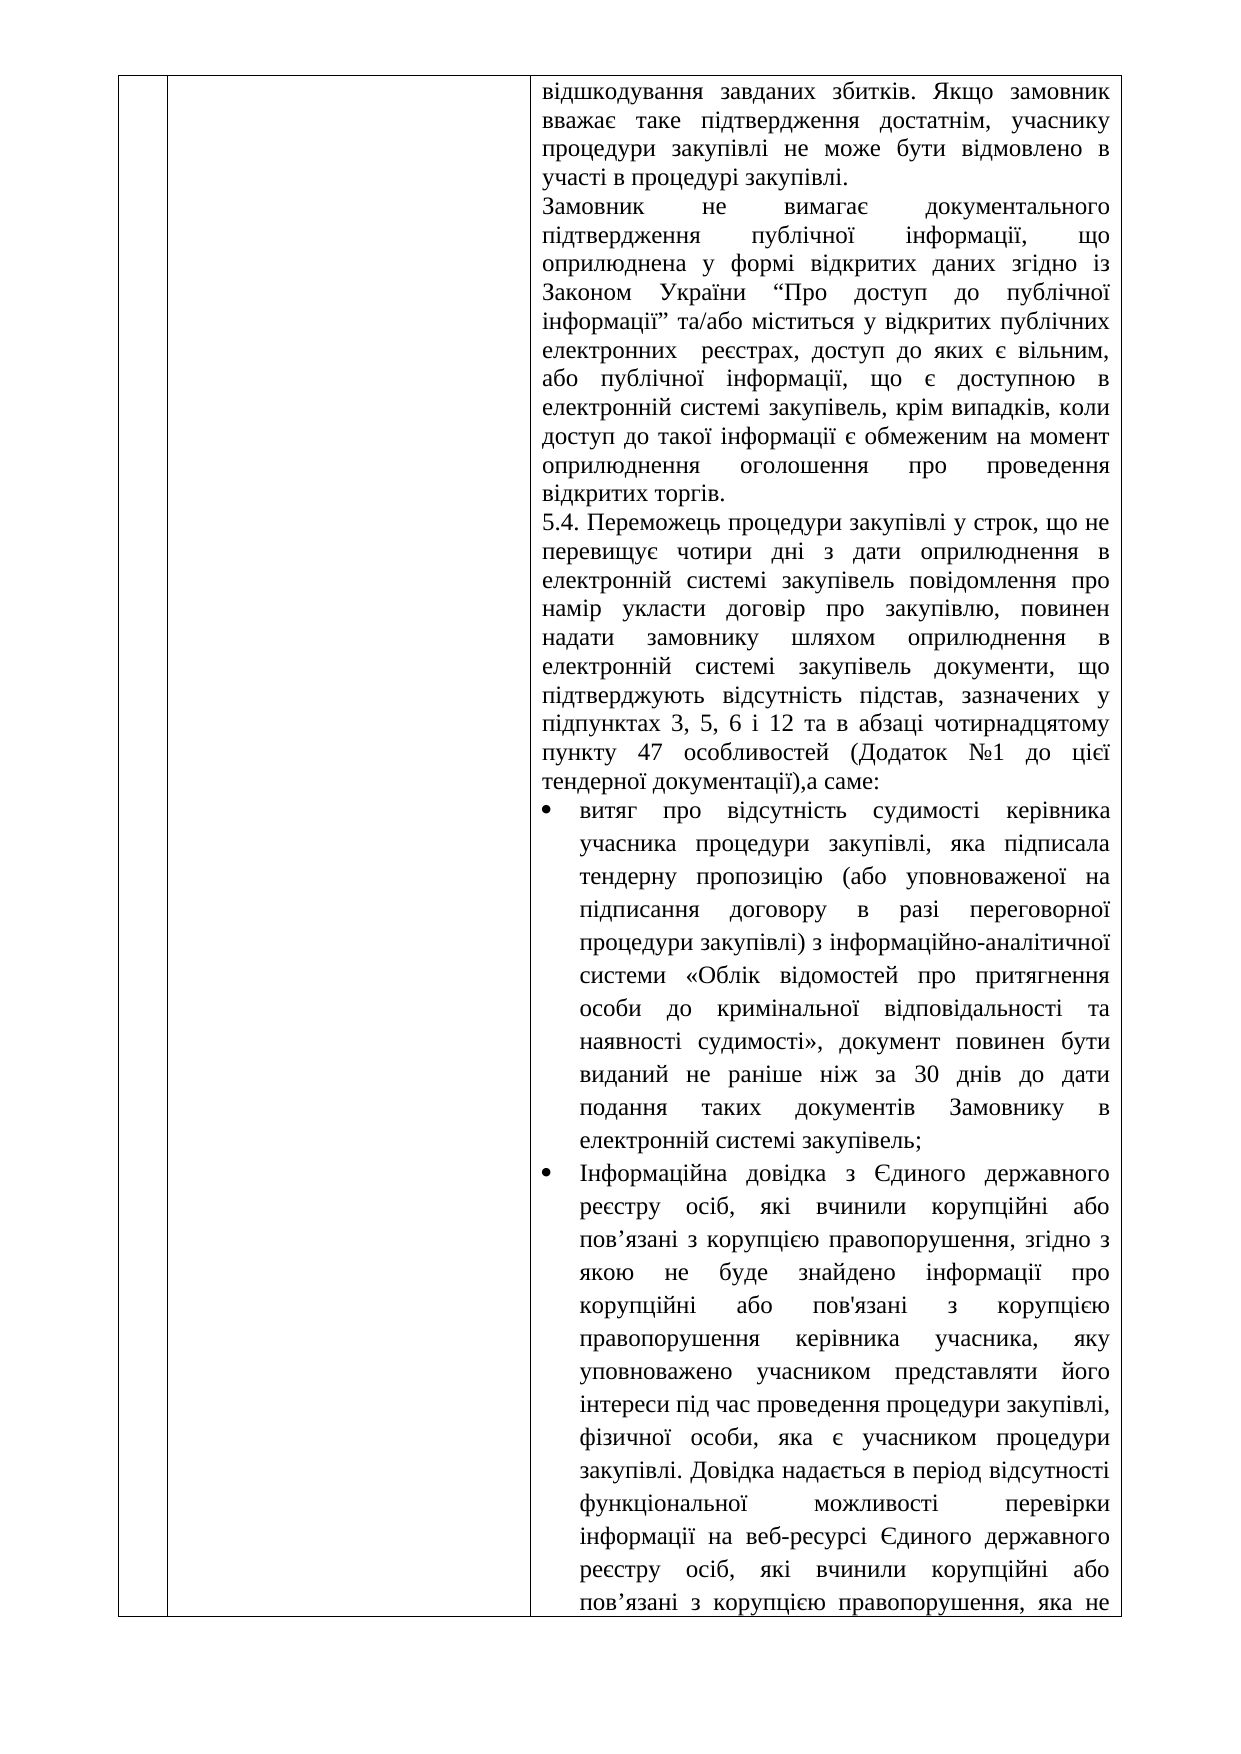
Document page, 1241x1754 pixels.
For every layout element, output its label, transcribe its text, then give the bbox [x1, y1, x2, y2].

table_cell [168, 76, 530, 1616]
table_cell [531, 76, 1121, 1616]
table_cell 5 [119, 76, 167, 1616]
